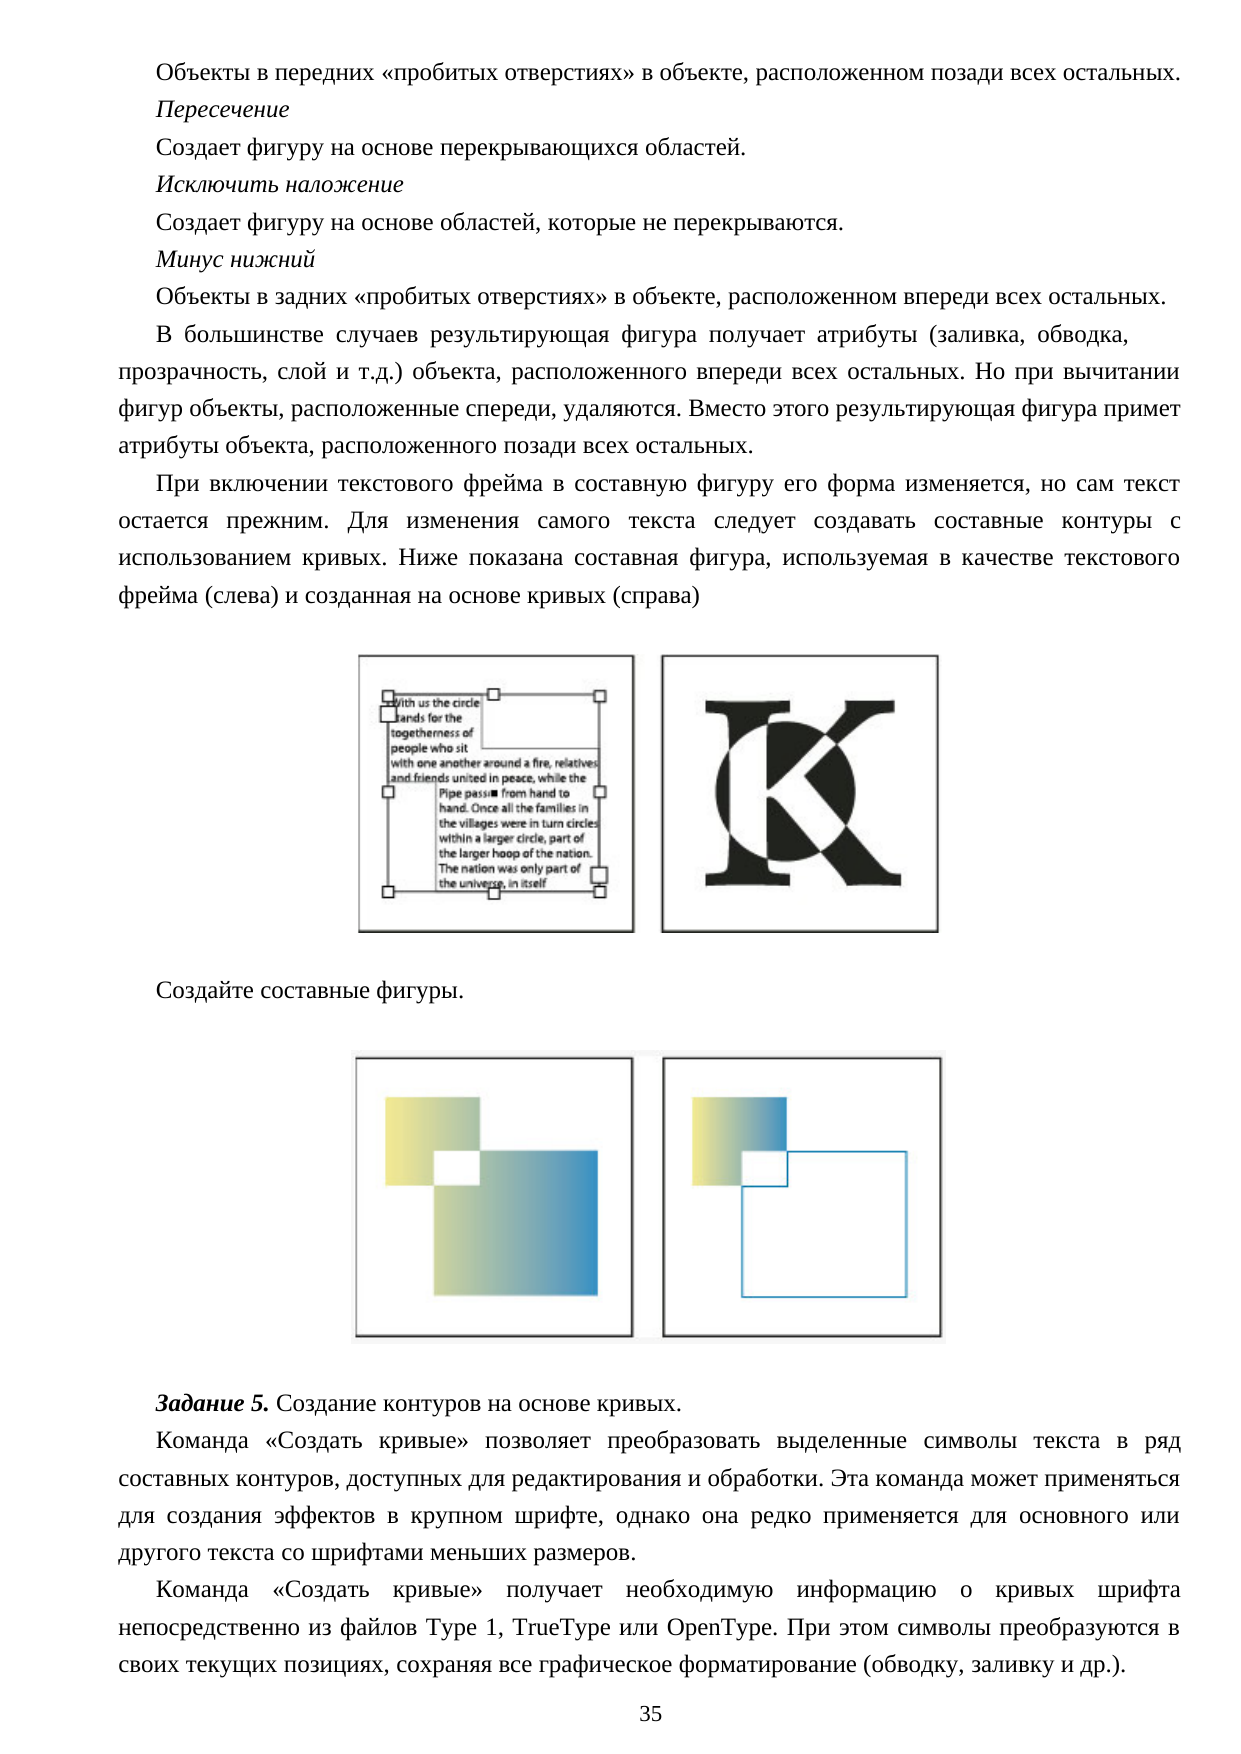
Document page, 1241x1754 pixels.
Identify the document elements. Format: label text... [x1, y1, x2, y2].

text Команда «Создать кривые» получает необходимую информацию о кривых шрифта непосредственно из файлов Type 1, TrueType или OpenType. При этом символы преобразуются в своих текущих позициях, сохраняя все графическое форматирование (обводку, заливку и др.). [118, 1574, 1181, 1678]
text Создает фигуру на основе перекрывающихся областей. [156, 132, 1205, 161]
picture [351, 1050, 946, 1344]
text Команда «Создать кривые» позволяет преобразовать выделенные символы текста в ряд составных контуров, доступных для редактирования и обработки. Эта команда может применяться для создания эффектов в крупном шрифте, однако она редко применяется для основного или другого текста со шрифтами меньших размеров. [118, 1425, 1181, 1566]
text Исключить наложение [156, 169, 1205, 198]
picture [357, 654, 942, 933]
text Объекты в передних «пробитых отверстиях» в объекте, расположенном позади всех остальных. [156, 57, 1205, 86]
text Пересечение [156, 94, 1205, 123]
text При включении текстового фрейма в составную фигуру его форма изменяется, но сам текст остается прежним. Для изменения самого текста следует создавать составные контуры с использованием кривых. Ниже показана составная фигура, используемая в качестве текстового фрейма (слева) и созданная на основе кривых (справа) [118, 468, 1181, 608]
text Задание 5. Создание контуров на основе кривых. [156, 1388, 1205, 1417]
text прозрачность, слой и т.д.) объекта, расположенного впереди всех остальных. Но при вычитании фигур объекты, расположенные спереди, удаляются. Вместо этого результирующая фигура примет атрибуты объекта, расположенного позади всех остальных. [118, 356, 1181, 459]
text Создает фигуру на основе областей, которые не перекрываются. [156, 207, 1205, 235]
text Минус нижний [156, 244, 1205, 273]
text Объекты в задних «пробитых отверстиях» в объекте, расположенном впереди всех остальных. В большинстве случаев результирующая фигура получает атрибуты (заливка, обводка, [156, 281, 1178, 347]
text Создайте составные фигуры. [156, 975, 1205, 1004]
